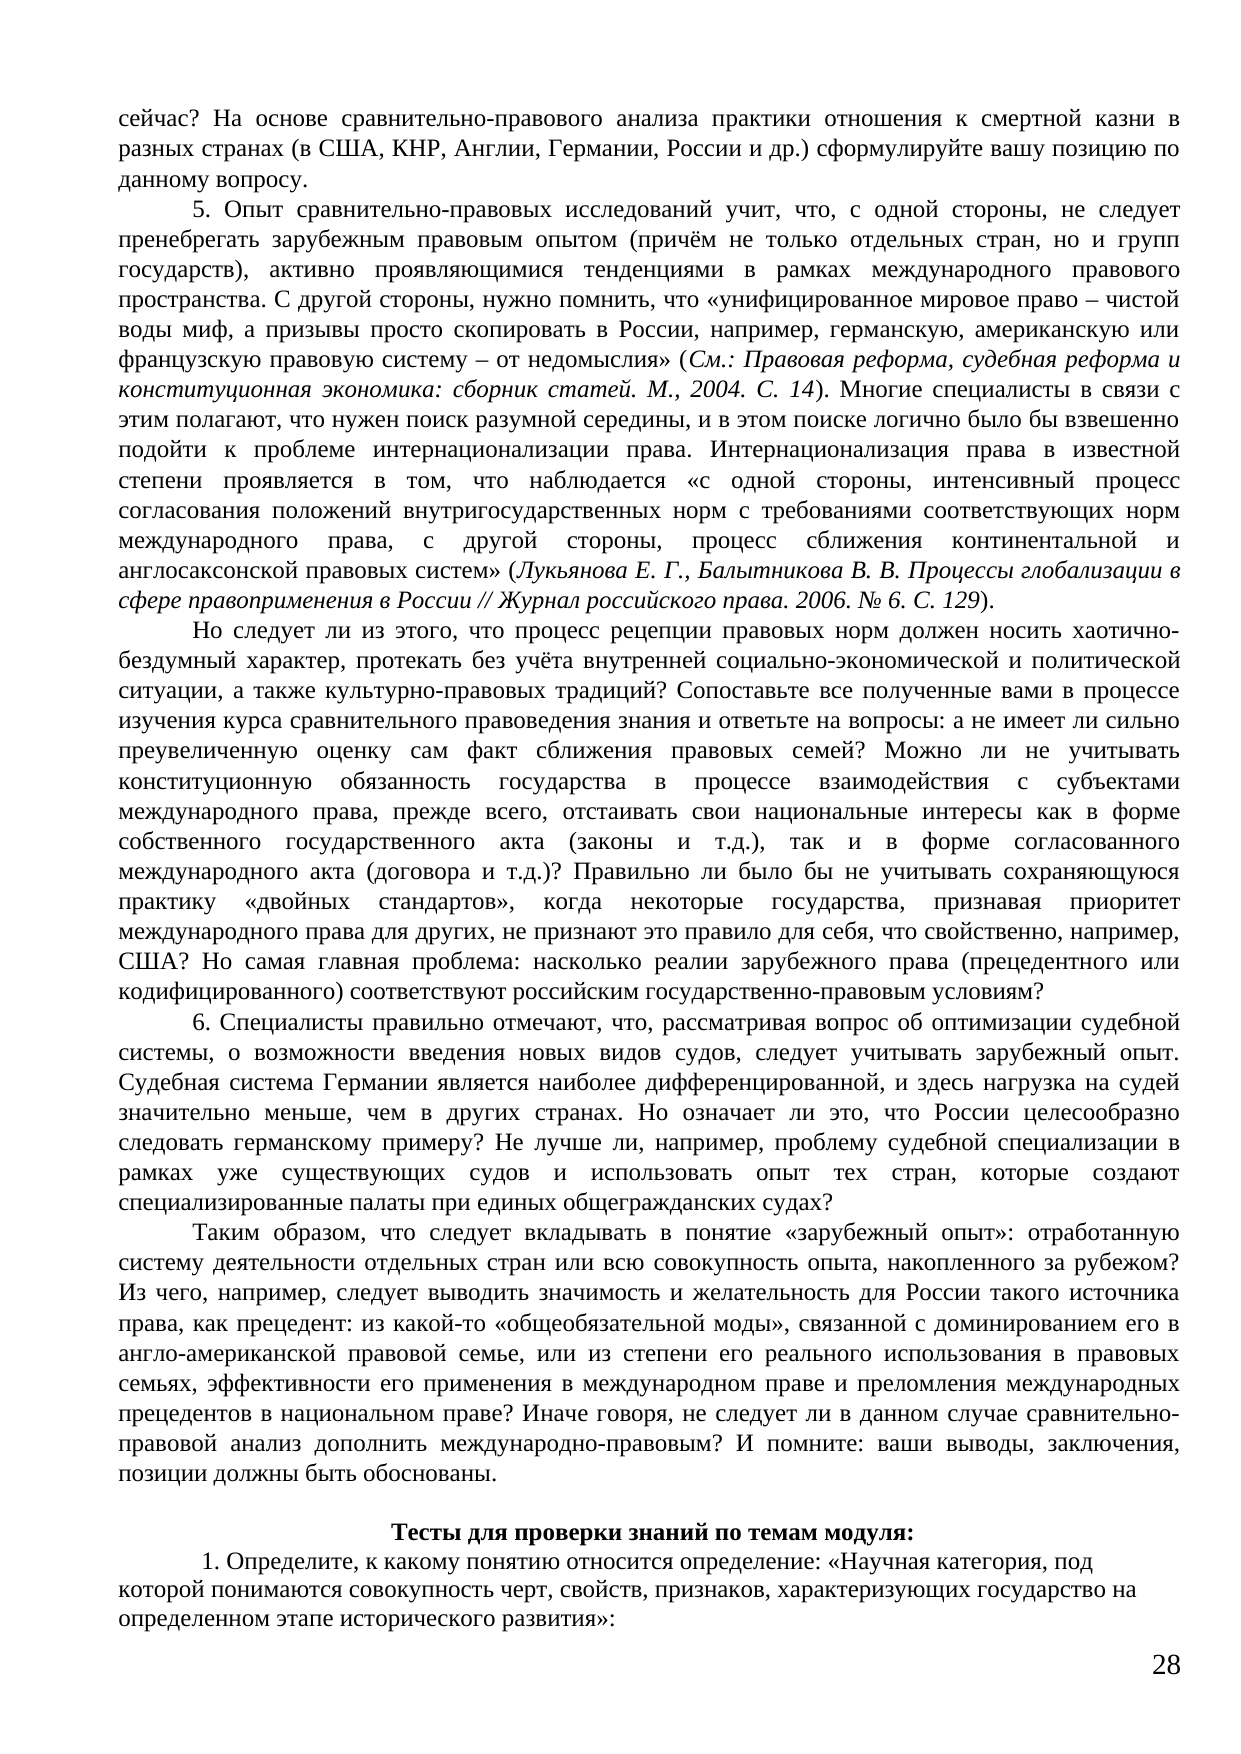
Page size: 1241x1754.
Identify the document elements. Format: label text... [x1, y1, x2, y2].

text 5. Опыт сравнительно-правовых исследований учит, что, с одной стороны, не следует пренебрегать зарубежным правовым опытом (причём не только отдельных стран, но и групп государств), активно проявляющимися тенденциями в рамках международного правового пространства. С другой стороны, нужно помнить, что «унифицированное мировое право – чистой воды миф, а призывы просто скопировать в России, например, германскую, американскую или французскую правовую систему – от недомыслия» (См.: Правовая реформа, судебная реформа и конституционная экономика: сборник статей. М., 2004. С. 14). Многие специалисты в связи с этим полагают, что нужен поиск разумной середины, и в этом поиске логично было бы взвешенно подойти к проблеме интернационализации права. Интернационализация права в известной степени проявляется в том, что наблюдается «с одной стороны, интенсивный процесс согласования положений внутригосударственных норм с требованиями соответствующих норм международного права, с другой стороны, процесс сближения континентальной и англосаксонской правовых систем» (Лукьянова Е. Г., Балытникова В. В. Процессы глобализации в сфере правоприменения в России // Журнал российского права. 2006. № 6. С. 129). [118, 194, 1181, 614]
text Но следует ли из этого, что процесс рецепции правовых норм должен носить хаотично-бездумный характер, протекать без учёта внутренней социально-экономической и политической ситуации, а также культурно-правовых традиций? Сопоставьте все полученные вами в процессе изучения курса сравнительного правоведения знания и ответьте на вопросы: а не имеет ли сильно преувеличенную оценку сам факт сближения правовых семей? Можно ли не учитывать конституционную обязанность государства в процессе взаимодействия с субъектами международного права, прежде всего, отстаивать свои национальные интересы как в форме собственного государственного акта (законы и т.д.), так и в форме согласованного международного акта (договора и т.д.)? Правильно ли было бы не учитывать сохраняющуюся практику «двойных стандартов», когда некоторые государства, признавая приоритет международного права для других, не признают это правило для себя, что свойственно, например, США? Но самая главная проблема: насколько реалии зарубежного права (прецедентного или кодифицированного) соответствуют российским государственно-правовым условиям? [118, 615, 1181, 1005]
text 1. Определите, к какому понятию относится определение: «Научная категория, под которой понимаются совокупность черт, свойств, признаков, характеризующих государство на определенном этапе исторического развития»: [118, 1546, 1181, 1632]
text Таким образом, что следует вкладывать в понятие «зарубежный опыт»: отработанную систему деятельности отдельных стран или всю совокупность опыта, накопленного за рубежом? Из чего, например, следует выводить значимость и желательность для России такого источника права, как прецедент: из какой-то «общеобязательной моды», связанной с доминированием его в англо-американской правовой семье, или из степени его реального использования в правовых семьях, эффективности его применения в международном праве и преломления международных прецедентов в национальном праве? Иначе говоря, не следует ли в данном случае сравнительно-правовой анализ дополнить международно-правовым? И помните: ваши выводы, заключения, позиции должны быть обоснованы. [118, 1217, 1181, 1487]
text 6. Специалисты правильно отмечают, что, рассматривая вопрос об оптимизации судебной системы, о возможности введения новых видов судов, следует учитывать зарубежный опыт. Судебная система Германии является наиболее дифференцированной, и здесь нагрузка на судей значительно меньше, чем в других странах. Но означает ли это, что России целесообразно следовать германскому примеру? Не лучше ли, например, проблему судебной специализации в рамках уже существующих судов и использовать опыт тех стран, которые создают специализированные палаты при единых общегражданских судах? [118, 1007, 1181, 1216]
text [118, 103, 1181, 192]
text Тесты для проверки знаний по темам модуля: [118, 1517, 1181, 1546]
